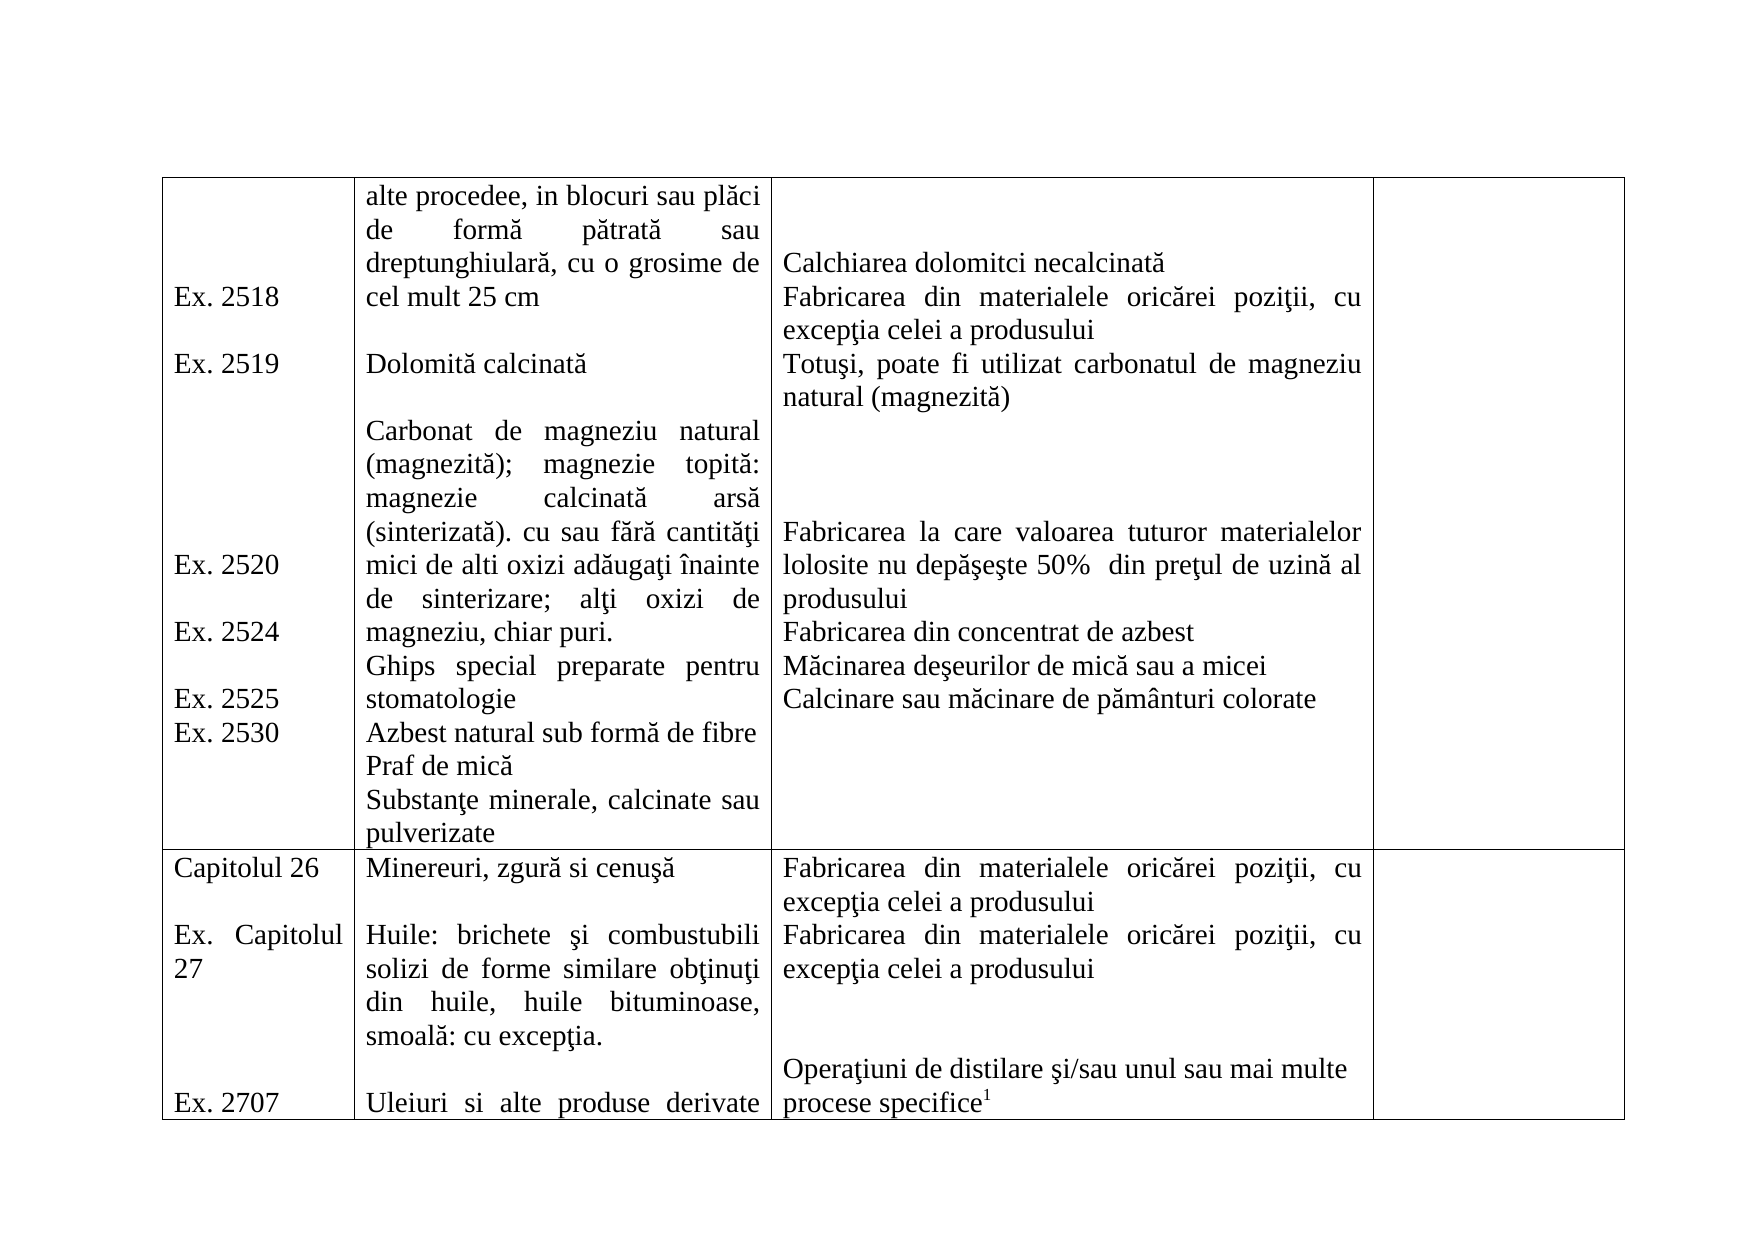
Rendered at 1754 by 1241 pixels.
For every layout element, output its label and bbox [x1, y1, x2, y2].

table_cell [163, 178, 354, 849]
table_cell [772, 850, 1373, 1118]
table_cell [355, 850, 771, 1118]
table_cell [163, 850, 354, 1118]
table_cell [1374, 178, 1624, 849]
table_cell [772, 178, 1373, 849]
table_cell [1374, 850, 1624, 1118]
table_cell [355, 178, 771, 849]
